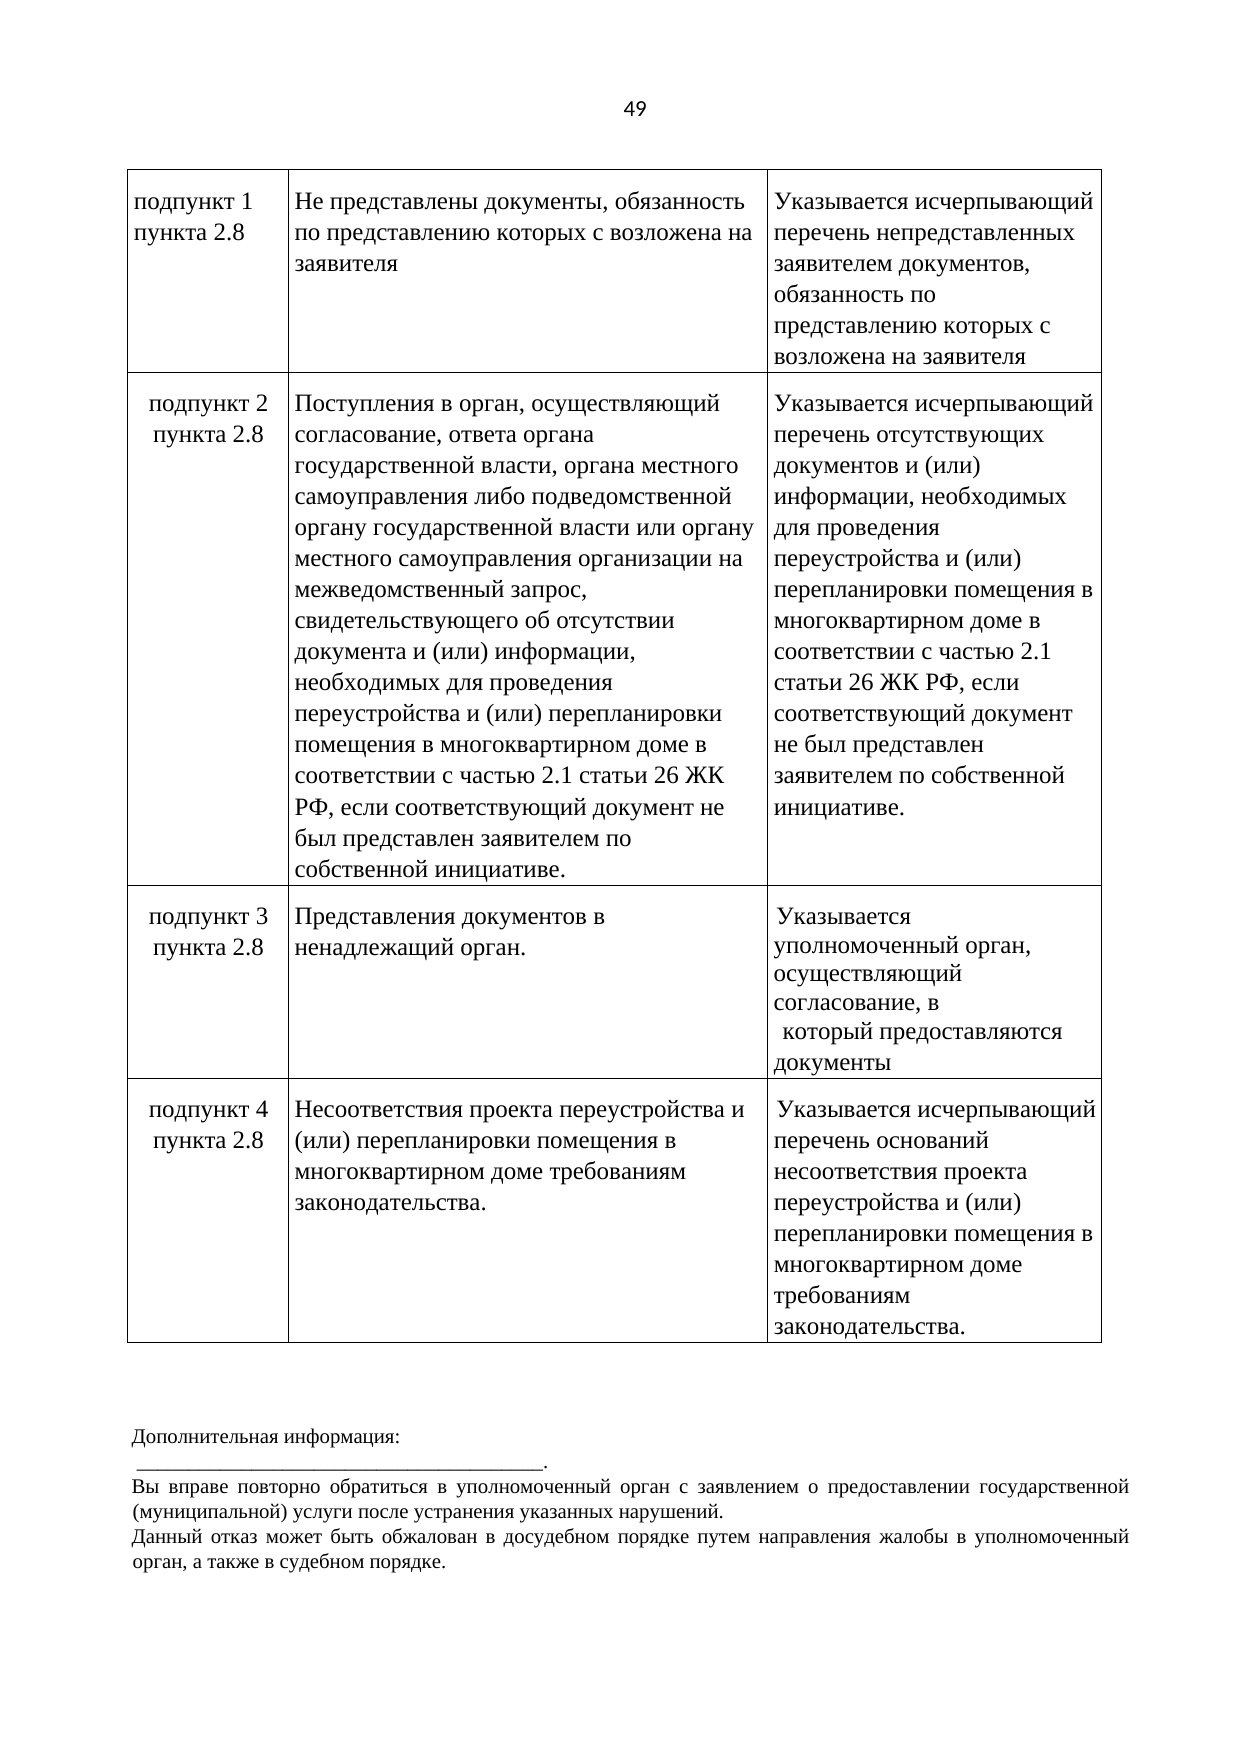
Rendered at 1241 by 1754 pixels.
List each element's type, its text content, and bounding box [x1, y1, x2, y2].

table_cell Несоответствия проекта переустройства и (или) перепланировки помещения в многоквартирном доме требованиям законодательства. [289, 1079, 767, 1342]
table_cell подпункт 3 пункта 2.8 [128, 886, 288, 1078]
table_cell Указывается уполномоченный орган, осуществляющий согласование, в который предоставляются документы [768, 886, 1101, 1078]
table_cell подпункт 4 пункта 2.8 [128, 1079, 288, 1342]
text Дополнительная информация: [131, 1424, 1130, 1448]
table_cell Указывается исчерпывающий перечень отсутствующих документов и (или) информации, необходимых для проведения переустройства и (или) перепланировки помещения в многоквартирном доме в соответствии с частью 2.1 статьи 26 ЖК РФ, если соответствующий документ не был представлен заявителем по собственной инициативе. [768, 373, 1101, 884]
table_cell Не представлены документы, обязанность по представлению которых с возложена на заявителя [289, 170, 767, 372]
table_cell Указывается исчерпывающий перечень непредставленных заявителем документов, обязанность по представлению которых с возложена на заявителя [768, 170, 1101, 372]
text Вы вправе повторно обратиться в уполномоченный орган с заявлением о предоставлении государственной (муниципальной) услуги после устранения указанных нарушений. [131, 1474, 1130, 1523]
table_cell Указывается исчерпывающий перечень оснований несоответствия проекта переустройства и (или) перепланировки помещения в многоквартирном доме требованиям законодательства. [768, 1079, 1101, 1342]
table_cell подпункт 1 пункта 2.8 [128, 170, 288, 372]
text _______________________________________. [131, 1449, 1130, 1473]
table_cell Поступления в орган, осуществляющий согласование, ответа органа государственной власти, органа местного самоуправления либо подведомственной органу государственной власти или органу местного самоуправления организации на межведомственный запрос, свидетельствующего об отсутствии документа и (или) информации, необходимых для проведения переустройства и (или) перепланировки помещения в многоквартирном доме в соответствии с частью 2.1 статьи 26 ЖК РФ, если соответствующий документ не был представлен заявителем по собственной инициативе. [289, 373, 767, 884]
table_cell подпункт 2 пункта 2.8 [128, 373, 288, 884]
text Данный отказ может быть обжалован в досудебном порядке путем направления жалобы в уполномоченный орган, а также в судебном порядке. [131, 1524, 1130, 1573]
table_cell Представления документов в ненадлежащий орган. [289, 886, 767, 1078]
